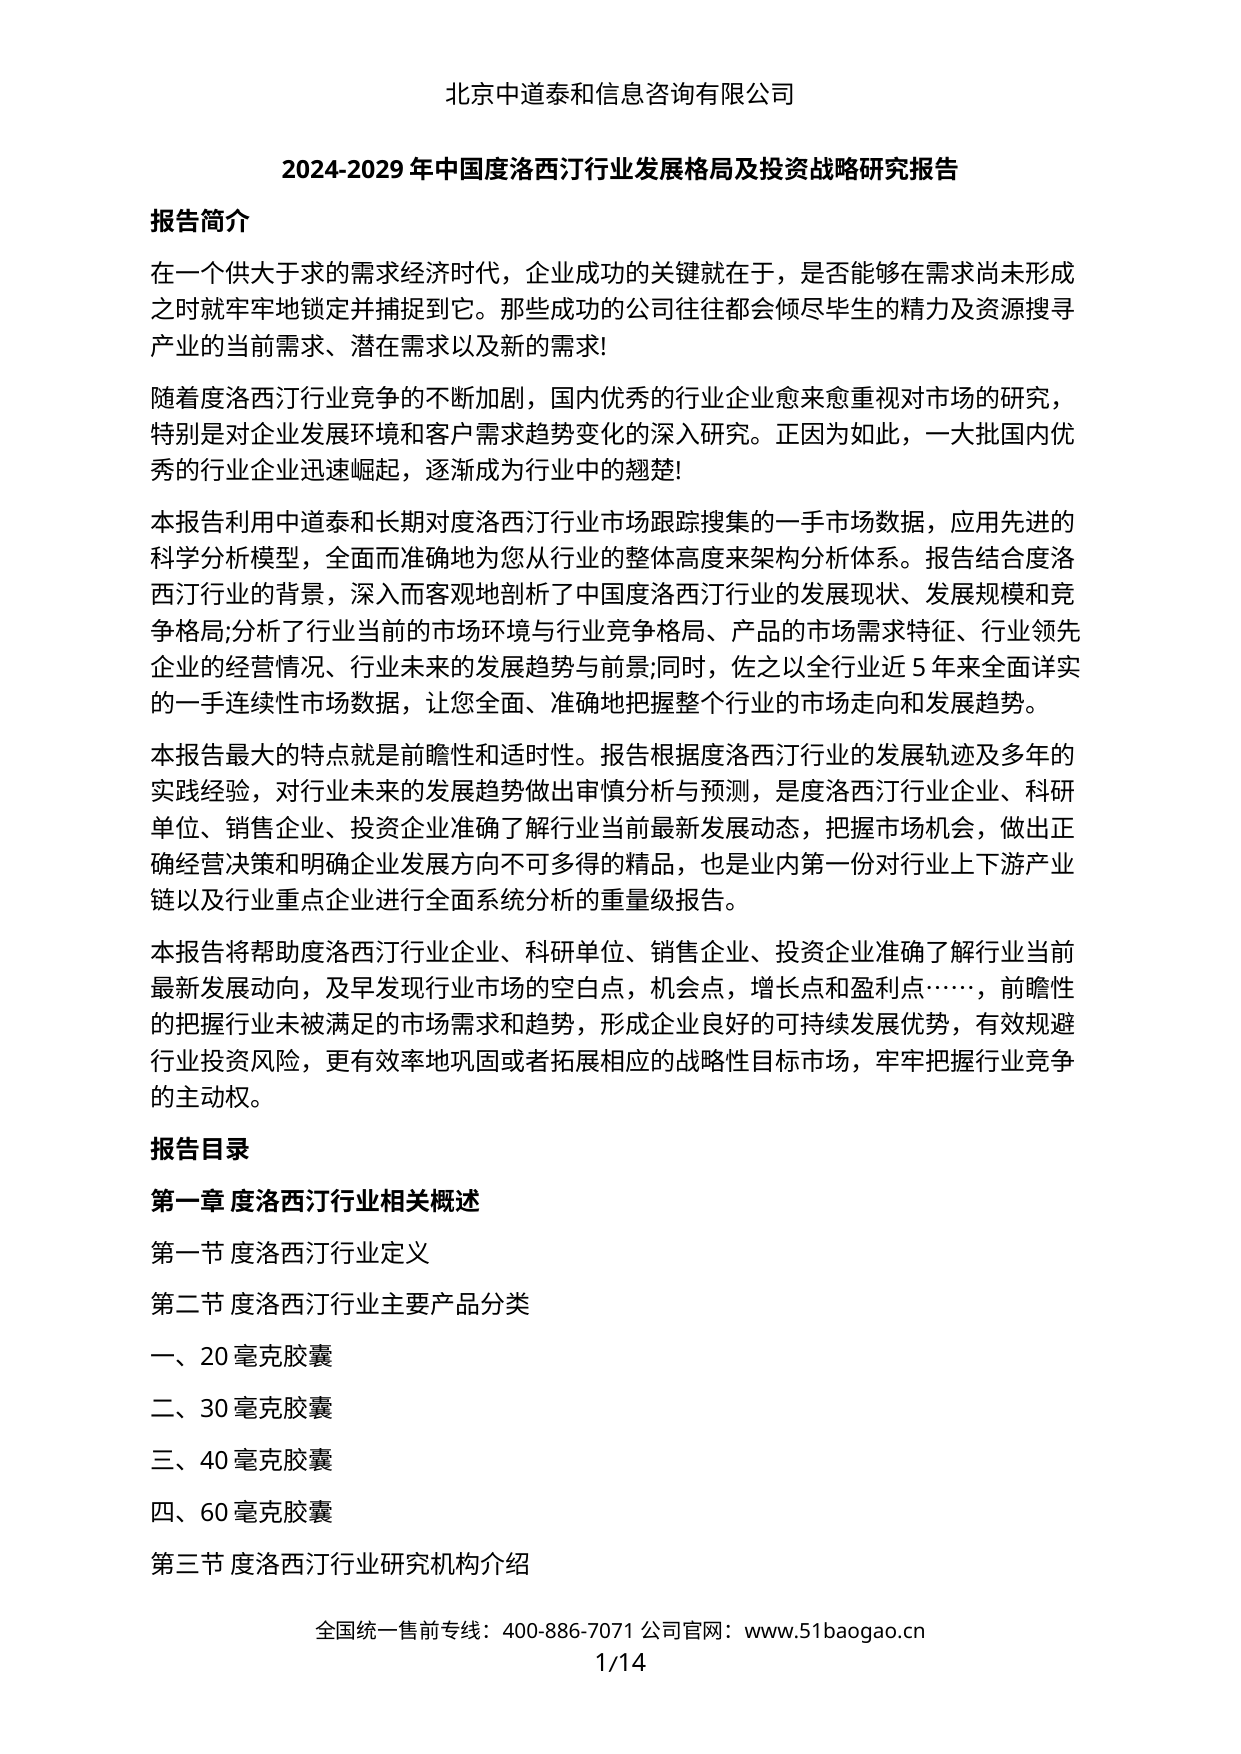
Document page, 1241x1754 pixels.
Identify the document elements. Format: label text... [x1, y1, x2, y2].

text 四、60毫克胶囊 [150, 1492, 1090, 1529]
text 第一章 度洛西汀行业相关概述 [150, 1181, 1090, 1217]
text 报告简介 [150, 202, 1090, 238]
text 第三节 度洛西汀行业研究机构介绍 [150, 1544, 1090, 1581]
text 本报告将帮助度洛西汀行业企业、科研单位、销售企业、投资企业准确了解行业当前最新发展动向，及早发现行业市场的空白点，机会点，增长点和盈利点……，前瞻性的把握行业未被满足的市场需求和趋势，形成企业良好的可持续发展优势，有效规避行业投资风险，更有效率地巩固或者拓展相应的战略性目标市场，牢牢把握行业竞争的主动权。 [150, 932, 1090, 1114]
text 三、40毫克胶囊 [150, 1441, 1090, 1477]
text 第一节 度洛西汀行业定义 [150, 1233, 1090, 1269]
text 2024-2029年中国度洛西汀行业发展格局及投资战略研究报告 [150, 150, 1090, 186]
text 二、30毫克胶囊 [150, 1389, 1090, 1425]
text 本报告最大的特点就是前瞻性和适时性。报告根据度洛西汀行业的发展轨迹及多年的实践经验，对行业未来的发展趋势做出审慎分析与预测，是度洛西汀行业企业、科研单位、销售企业、投资企业准确了解行业当前最新发展动态，把握市场机会，做出正确经营决策和明确企业发展方向不可多得的精品，也是业内第一份对行业上下游产业链以及行业重点企业进行全面系统分析的重量级报告。 [150, 736, 1090, 917]
text 随着度洛西汀行业竞争的不断加剧，国内优秀的行业企业愈来愈重视对市场的研究，特别是对企业发展环境和客户需求趋势变化的深入研究。正因为如此，一大批国内优秀的行业企业迅速崛起，逐渐成为行业中的翘楚! [150, 378, 1090, 487]
text 第二节 度洛西汀行业主要产品分类 [150, 1285, 1090, 1321]
text 本报告利用中道泰和长期对度洛西汀行业市场跟踪搜集的一手市场数据，应用先进的科学分析模型，全面而准确地为您从行业的整体高度来架构分析体系。报告结合度洛西汀行业的背景，深入而客观地剖析了中国度洛西汀行业的发展现状、发展规模和竞争格局;分析了行业当前的市场环境与行业竞争格局、产品的市场需求特征、行业领先企业的经营情况、行业未来的发展趋势与前景;同时，佐之以全行业近5年来全面详实的一手连续性市场数据，让您全面、准确地把握整个行业的市场走向和发展趋势。 [150, 502, 1090, 720]
text 一、20毫克胶囊 [150, 1337, 1090, 1373]
text 在一个供大于求的需求经济时代，企业成功的关键就在于，是否能够在需求尚未形成之时就牢牢地锁定并捕捉到它。那些成功的公司往往都会倾尽毕生的精力及资源搜寻产业的当前需求、潜在需求以及新的需求! [150, 254, 1090, 362]
text 报告目录 [150, 1129, 1090, 1166]
